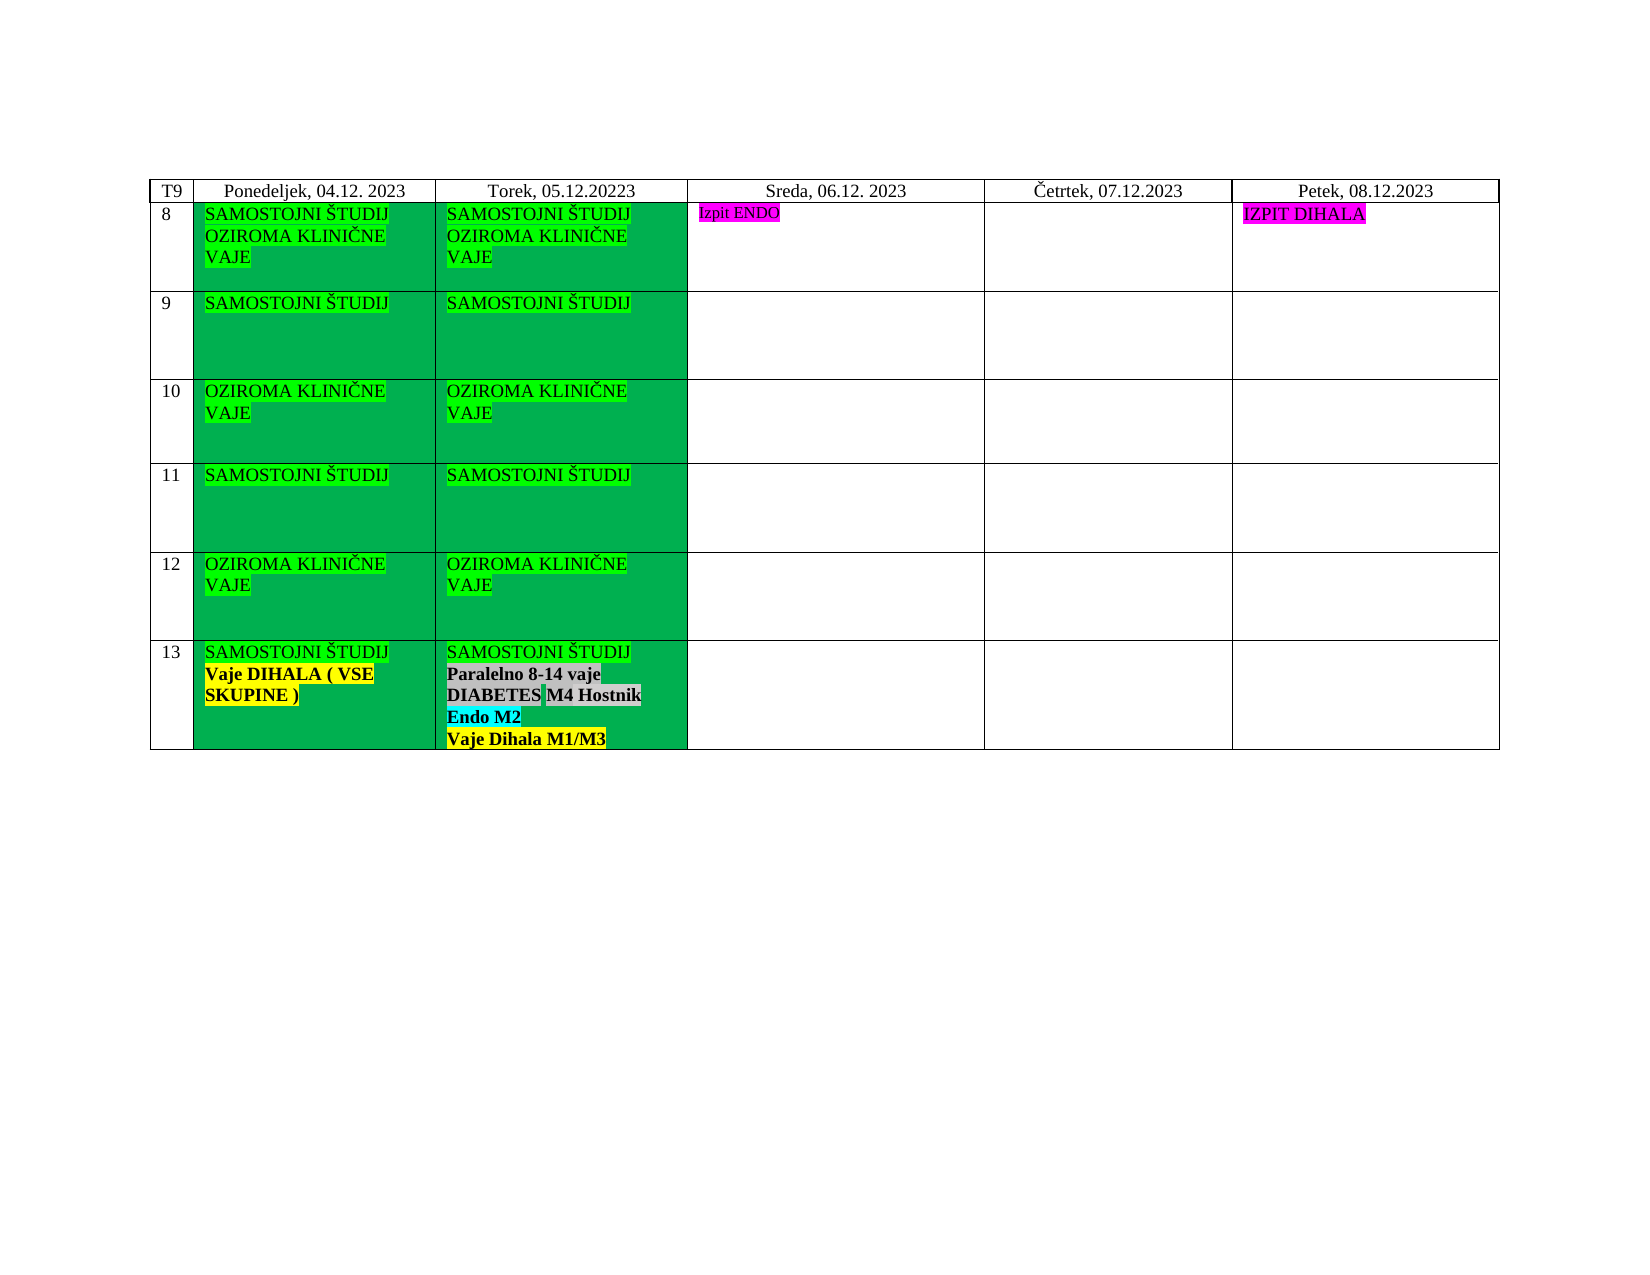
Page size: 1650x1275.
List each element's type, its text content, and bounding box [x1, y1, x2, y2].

table_header Torek, 05.12.20223 [436, 180, 687, 202]
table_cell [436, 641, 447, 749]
table_cell [688, 292, 984, 379]
table_cell Samostojni študij OZIROMA KLINIČNE VAJE [194, 203, 435, 291]
table_cell [985, 553, 1232, 640]
table_cell Samostojni študij [194, 464, 435, 552]
table_cell 8 [151, 203, 193, 291]
table_cell OZIROMA KLINIČNE VAJE [436, 380, 687, 463]
table_header Sreda, 06.12. 2023 [688, 180, 984, 202]
table_cell [1233, 640, 1499, 749]
table_cell Samostojni študij OZIROMA KLINIČNE VAJE [436, 203, 687, 291]
table_cell 9 [151, 292, 193, 379]
table_cell Samostojni študij Vaje DIHALA ( VSE SKUPINE ) [194, 641, 435, 749]
table_cell IZPIT DIHALA [1233, 203, 1499, 291]
table_header Ponedeljek, 04.12. 2023 [194, 180, 435, 202]
table_cell [1233, 291, 1499, 379]
table_cell Samostojni študij [436, 464, 687, 552]
table_cell 12 [151, 553, 193, 640]
table_cell OZIROMA KLINIČNE VAJE [194, 380, 435, 463]
table_cell [985, 464, 1232, 552]
table_cell [688, 641, 984, 749]
table_cell Izpit ENDO [688, 203, 984, 291]
table_cell OZIROMA KLINIČNE VAJE [436, 553, 687, 640]
table_cell OZIROMA KLINIČNE VAJE [194, 553, 435, 640]
table_cell [1233, 379, 1499, 463]
table_header Četrtek, 07.12.2023 [985, 180, 1231, 202]
table_cell [1233, 552, 1499, 640]
table_cell Samostojni študij Paralelno 8-14 vaje DIABETES M4 Hostnik Endo M2 Vaje Dihala M1/M3 [521, 641, 687, 749]
table_cell [688, 553, 984, 640]
table_cell [985, 641, 1232, 749]
table_cell Samostojni študij [194, 292, 435, 379]
table_cell [985, 292, 1232, 379]
table_cell [1233, 463, 1499, 552]
table_cell 10 [151, 380, 193, 463]
table_cell [688, 380, 984, 463]
table_cell [985, 203, 1232, 291]
table_header T9 [151, 180, 193, 202]
table_header Petek, 08.12.2023 [1233, 180, 1498, 202]
table_cell [688, 464, 984, 552]
table_cell 13 [151, 641, 193, 749]
table_cell [985, 380, 1232, 463]
table_cell Samostojni študij [436, 292, 687, 379]
table_cell 11 [151, 464, 193, 552]
